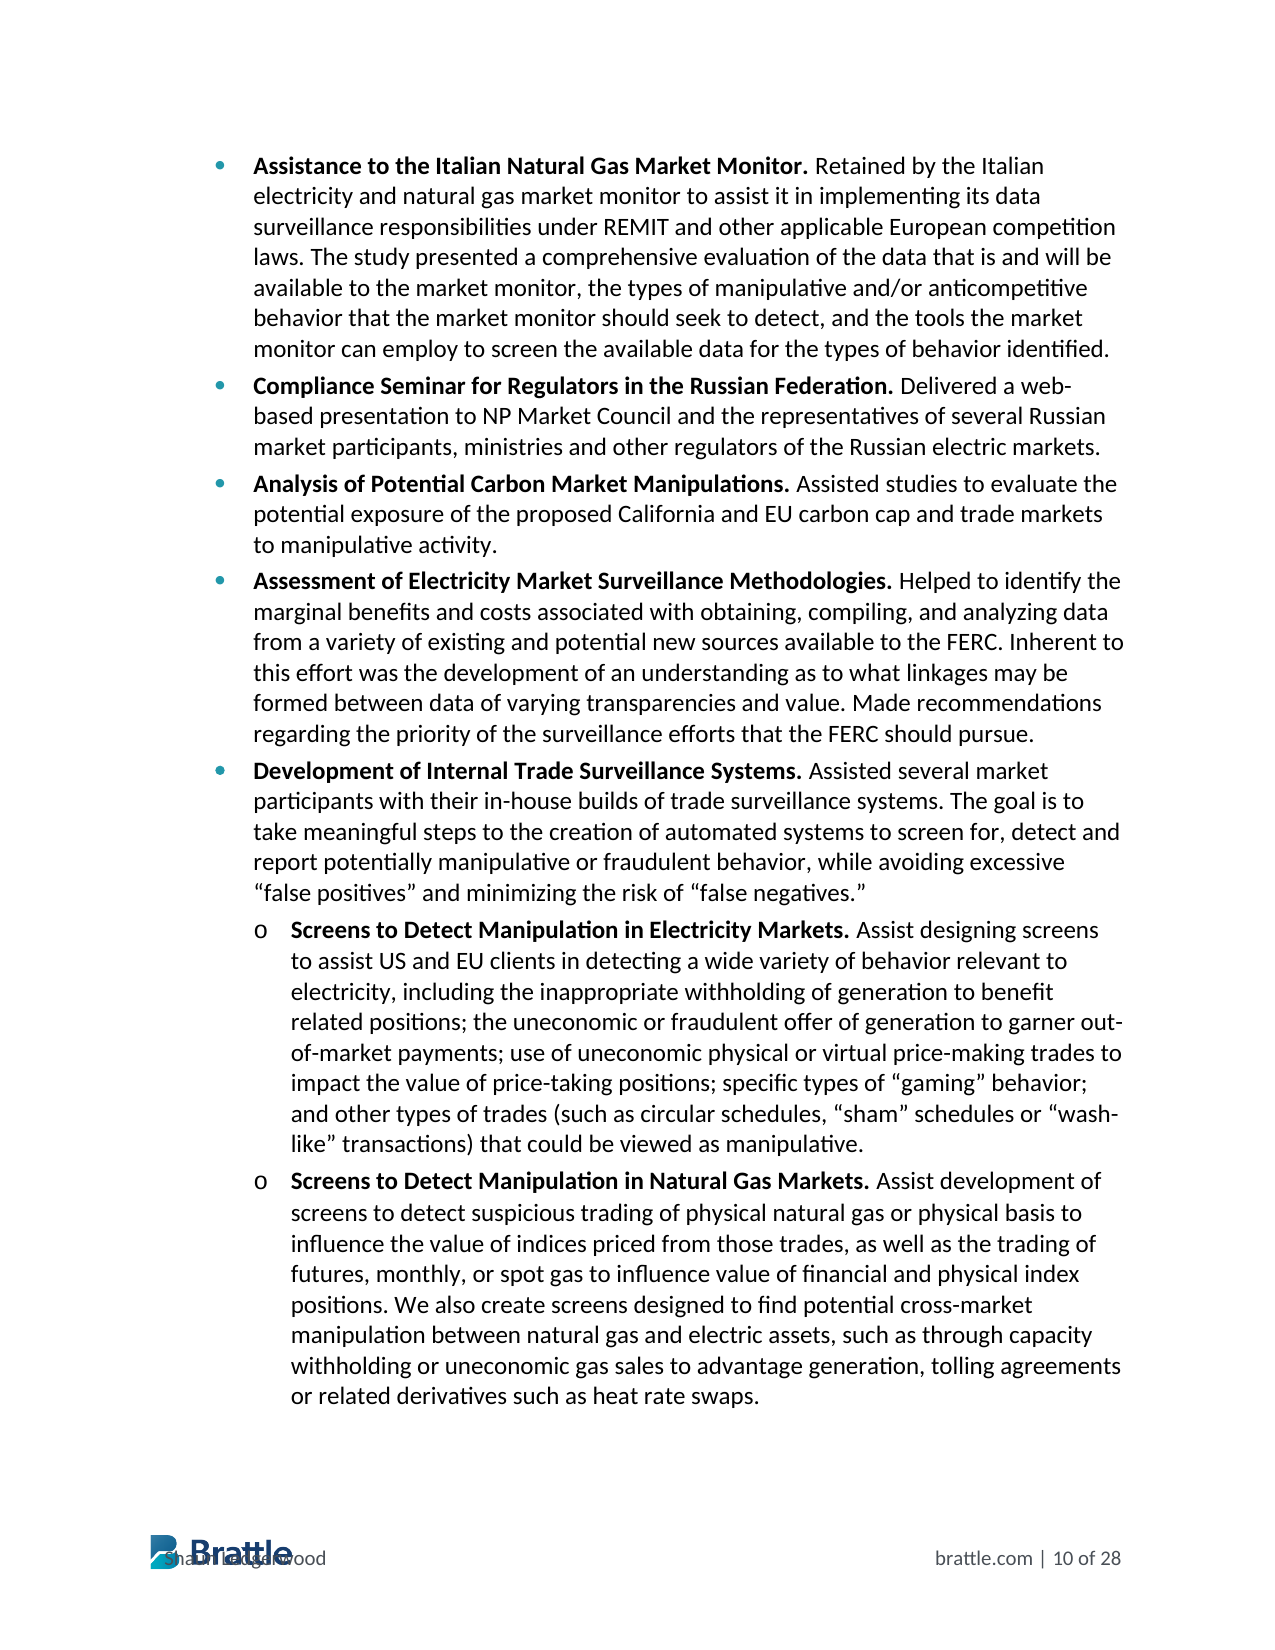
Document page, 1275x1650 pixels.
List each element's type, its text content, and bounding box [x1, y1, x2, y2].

list Development of Internal Trade Surveillance Systems. Assisted several market participants with their in-house builds of trade surveillance systems. The goal is to take meaningful steps to the creation of automated systems to screen for, detect and report potentially manipulative or fraudulent behavior, while avoiding excessive “false positives” and minimizing the risk of “false negatives.” [216, 755, 1125, 907]
list Compliance Seminar for Regulators in the Russian Federation. Delivered a web-based presentation to NP Market Council and the representatives of several Russian market participants, ministries and other regulators of the Russian electric markets. [216, 370, 1125, 461]
list Analysis of Potential Carbon Market Manipulations. Assisted studies to evaluate the potential exposure of the proposed California and EU carbon cap and trade markets to manipulative activity. [216, 468, 1125, 559]
picture [126, 1510, 316, 1594]
list Screens to Detect Manipulation in Electricity Markets. Assist designing screens to assist US and EU clients in detecting a wide variety of behavior relevant to electricity, including the inappropriate withholding of generation to benefit related positions; the uneconomic or fraudulent offer of generation to garner out-of-market payments; use of uneconomic physical or virtual price-making trades to impact the value of price-taking positions; specific types of “gaming” behavior; and other types of trades (such as circular schedules, “sham” schedules or “wash-like” transactions) that could be viewed as manipulative. [253, 914, 1125, 1159]
list Assistance to the Italian Natural Gas Market Monitor. Retained by the Italian electricity and natural gas market monitor to assist it in implementing its data surveillance responsibilities under REMIT and other applicable European competition laws. The study presented a comprehensive evaluation of the data that is and will be available to the market monitor, the types of manipulative and/or anticompetitive behavior that the market monitor should seek to detect, and the tools the market monitor can employ to screen the available data for the types of behavior identified. [216, 150, 1125, 364]
list Screens to Detect Manipulation in Natural Gas Markets. Assist development of screens to detect suspicious trading of physical natural gas or physical basis to influence the value of indices priced from those trades, as well as the trading of futures, monthly, or spot gas to influence value of financial and physical index positions. We also create screens designed to find potential cross-market manipulation between natural gas and electric assets, such as through capacity withholding or uneconomic gas sales to advantage generation, tolling agreements or related derivatives such as heat rate swaps. [253, 1165, 1125, 1411]
list Assessment of Electricity Market Surveillance Methodologies. Helped to identify the marginal benefits and costs associated with obtaining, compiling, and analyzing data from a variety of existing and potential new sources available to the FERC. Inherent to this effort was the development of an understanding as to what linkages may be formed between data of varying transparencies and value. Made recommendations regarding the priority of the surveillance efforts that the FERC should pursue. [216, 566, 1125, 749]
